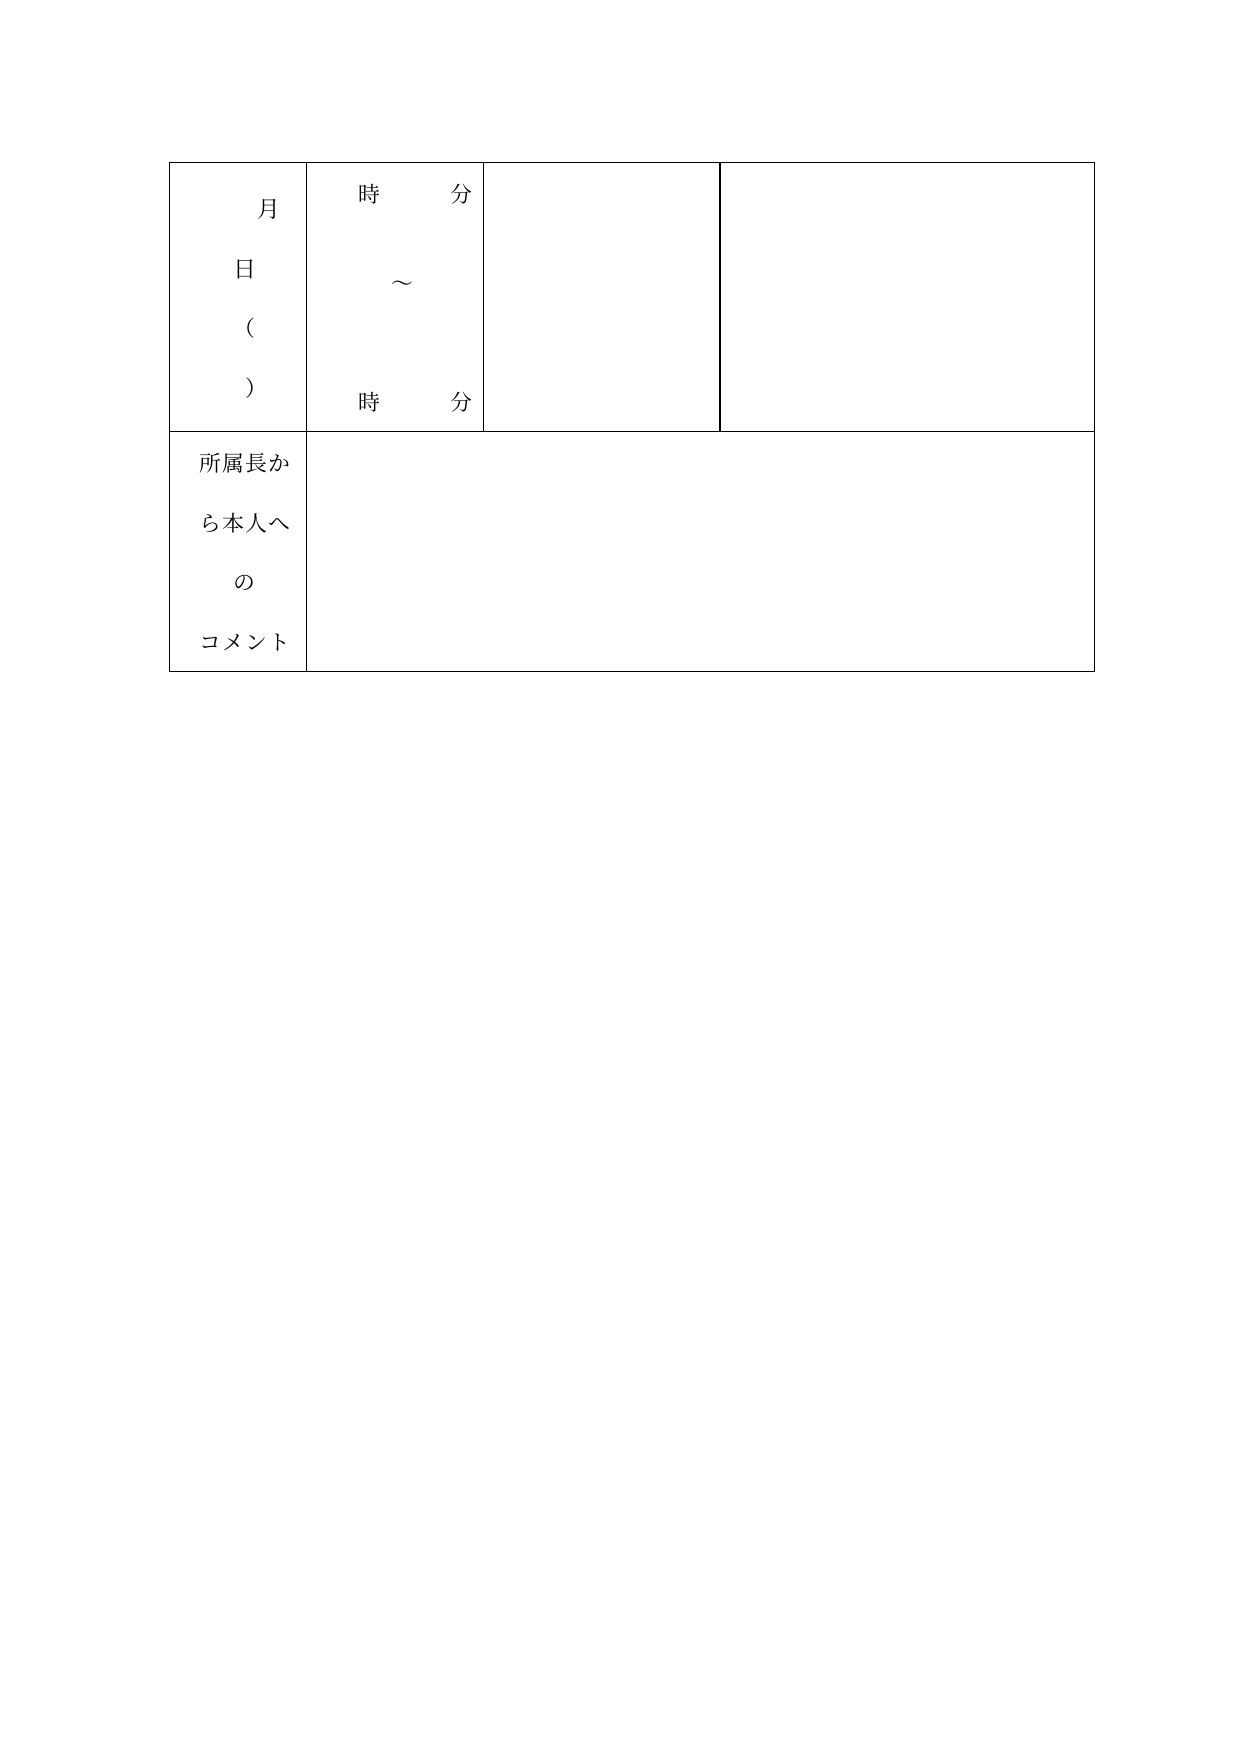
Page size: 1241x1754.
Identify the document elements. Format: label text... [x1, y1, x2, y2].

table_cell [721, 163, 1094, 431]
table_cell 月 日 （ ） [170, 163, 306, 431]
table_cell 時 分 ～ 時 分 [307, 163, 483, 431]
table_cell 所属長から本人への コメント [170, 432, 306, 671]
table_cell [307, 432, 1094, 671]
table_cell [484, 163, 719, 431]
